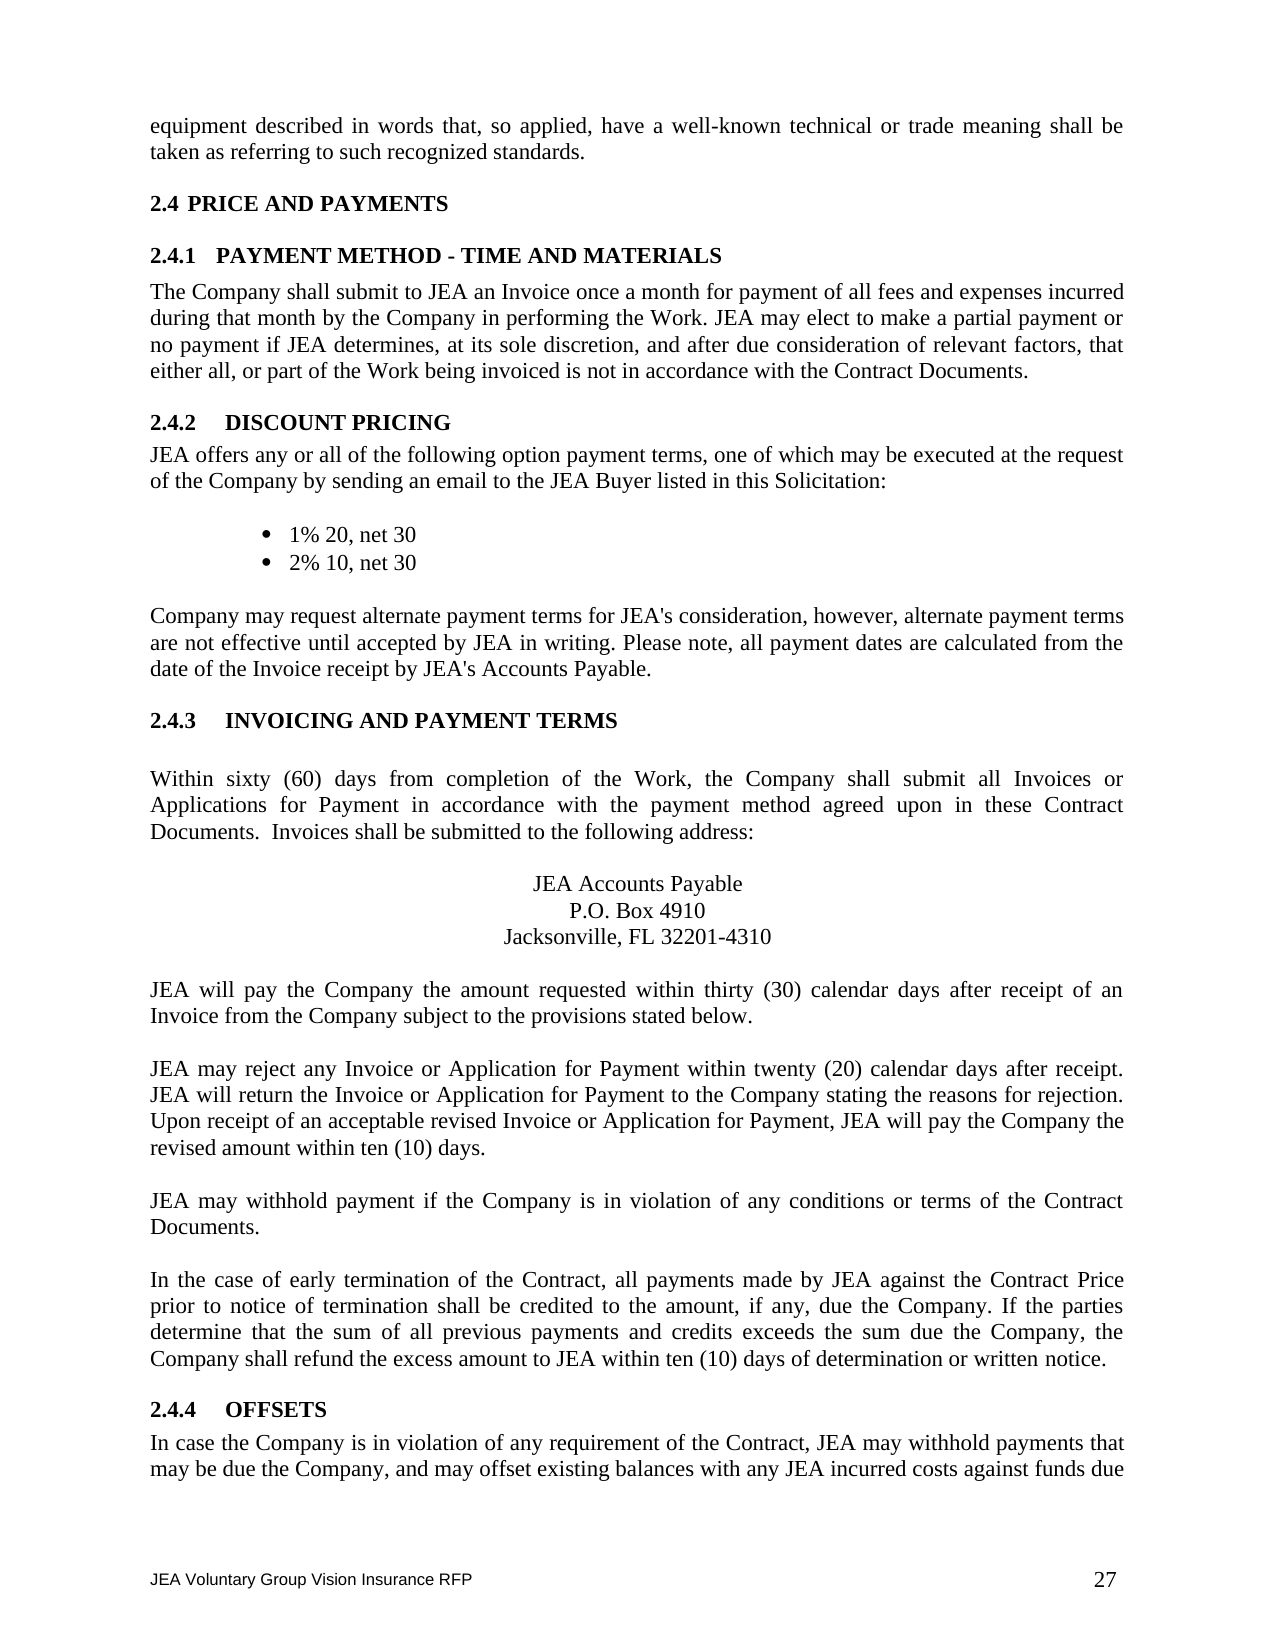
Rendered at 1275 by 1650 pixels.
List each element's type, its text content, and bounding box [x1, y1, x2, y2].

text JEA may withhold payment if the Company is in violation of any conditions or terms of the Contract Documents. [150, 1187, 1125, 1239]
text P.O. Box 4910 Jacksonville, FL 32201-4310 [503, 897, 773, 949]
text JEA offers any or all of the following option payment terms, one of which may be executed at the request of the Company by sending an email to the JEA Buyer listed in this Solicitation: [150, 441, 1126, 494]
text Company may request alternate payment terms for JEA's consideration, however, alternate payment terms are not effective until accepted by JEA in writing. Please note, all payment dates are calculated from the date of the Invoice receipt by JEA's Accounts Payable. [150, 602, 1126, 681]
text equipment described in words that, so applied, have a well-known technical or trade meaning shall be taken as referring to such recognized standards. [150, 112, 1126, 164]
subtitle DISCOUNT PRICING [150, 409, 1137, 435]
text JEA Accounts Payable [452, 871, 823, 897]
text JEA will pay the Company the amount requested within thirty (30) calendar days after receipt of an Invoice from the Company subject to the provisions stated below. [150, 976, 1126, 1029]
text The Company shall submit to JEA an Invoice once a month for payment of all fees and expenses incurred during that month by the Company in performing the Work. JEA may elect to make a partial payment or no payment if JEA determines, at its sole discretion, and after due consideration of relevant factors, that either all, or part of the Work being invoiced is not in accordance with the Contract Documents. [150, 278, 1126, 383]
text  2% 10, net 30 [262, 548, 1137, 576]
text In case the Company is in violation of any requirement of the Contract, JEA may withhold payments that may be due the Company, and may offset existing balances with any JEA incurred costs against funds due [150, 1429, 1126, 1481]
text In the case of early termination of the Contract, all payments made by JEA against the Contract Price prior to notice of termination shall be credited to the amount, if any, due the Company. If the parties determine that the sum of all previous payments and credits exceeds the sum due the Company, the Company shall refund the excess amount to JEA within ten (10) days of determination or written notice. [150, 1266, 1126, 1371]
subtitle OFFSETS [150, 1397, 1137, 1423]
subtitle PRICE AND PAYMENTS [150, 190, 1137, 217]
list PAYMENT METHOD - TIME AND MATERIALS [150, 242, 1137, 268]
text Within sixty (60) days from completion of the Work, the Company shall submit all Invoices or Applications for Payment in accordance with the payment method agreed upon in these Contract Documents. Invoices shall be submitted to the following address: [150, 765, 1125, 844]
subtitle INVOICING AND PAYMENT TERMS [150, 707, 1137, 733]
text JEA may reject any Invoice or Application for Payment within twenty (20) calendar days after receipt. JEA will return the Invoice or Application for Payment to the Company stating the reasons for rejection. Upon receipt of an acceptable revised Invoice or Application for Payment, JEA will pay the Company the revised amount within ten (10) days. [150, 1055, 1126, 1160]
text  1% 20, net 30 [262, 520, 1137, 548]
